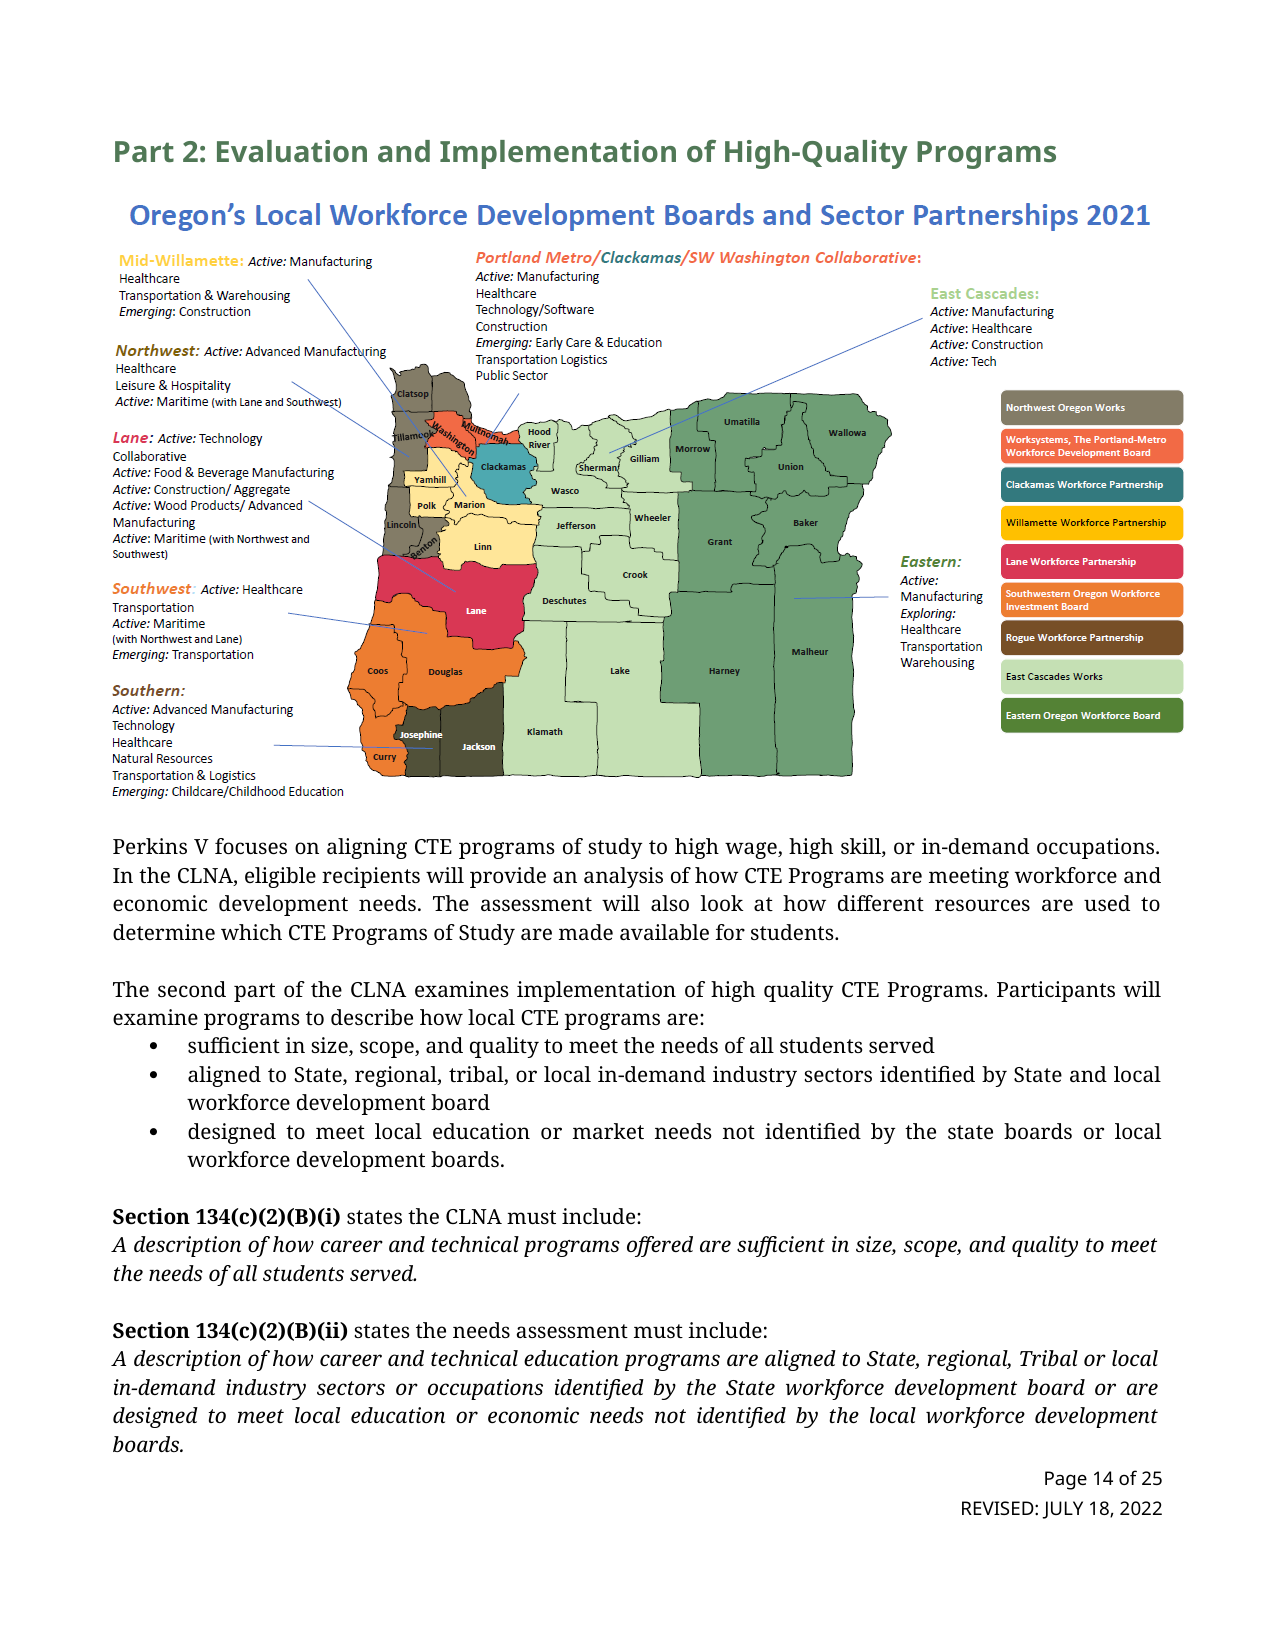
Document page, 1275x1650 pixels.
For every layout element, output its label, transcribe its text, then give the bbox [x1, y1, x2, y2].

text Section 134(c)(2)(B)(i) states the CLNA must include: [112, 1202, 1162, 1231]
text Section 134(c)(2)(B)(ii) states the needs assessment must include: [112, 1316, 1162, 1344]
list aligned to State, regional, tribal, or local in-demand industry sectors identified by State and local workforce development board [150, 1060, 1162, 1117]
picture [112, 199, 1187, 804]
text The second part of the CLNA examines implementation of high quality CTE Programs. Participants will examine programs to describe how local CTE programs are: [112, 975, 1162, 1032]
text A description of how career and technical programs offered are sufficient in size, scope, and quality to meet the needs of all students served. [112, 1231, 1162, 1287]
list designed to meet local education or market needs not identified by the state boards or local workforce development boards. [150, 1117, 1162, 1174]
list sufficient in size, scope, and quality to meet the needs of all students served [150, 1032, 1162, 1060]
text Perkins V focuses on aligning CTE programs of study to high wage, high skill, or in-demand occupations. In the CLNA, eligible recipients will provide an analysis of how CTE Programs are meeting workforce and economic development needs. The assessment will also look at how different resources are used to determine which CTE Programs of Study are made available for students. [112, 804, 1162, 946]
text Part 2: Evaluation and Implementation of High-Quality Programs [112, 131, 1162, 171]
text A description of how career and technical education programs are aligned to State, regional, Tribal or local in-demand industry sectors or occupations identified by the State workforce development board or are designed to meet local education or economic needs not identified by the local workforce development boards. [112, 1344, 1162, 1458]
